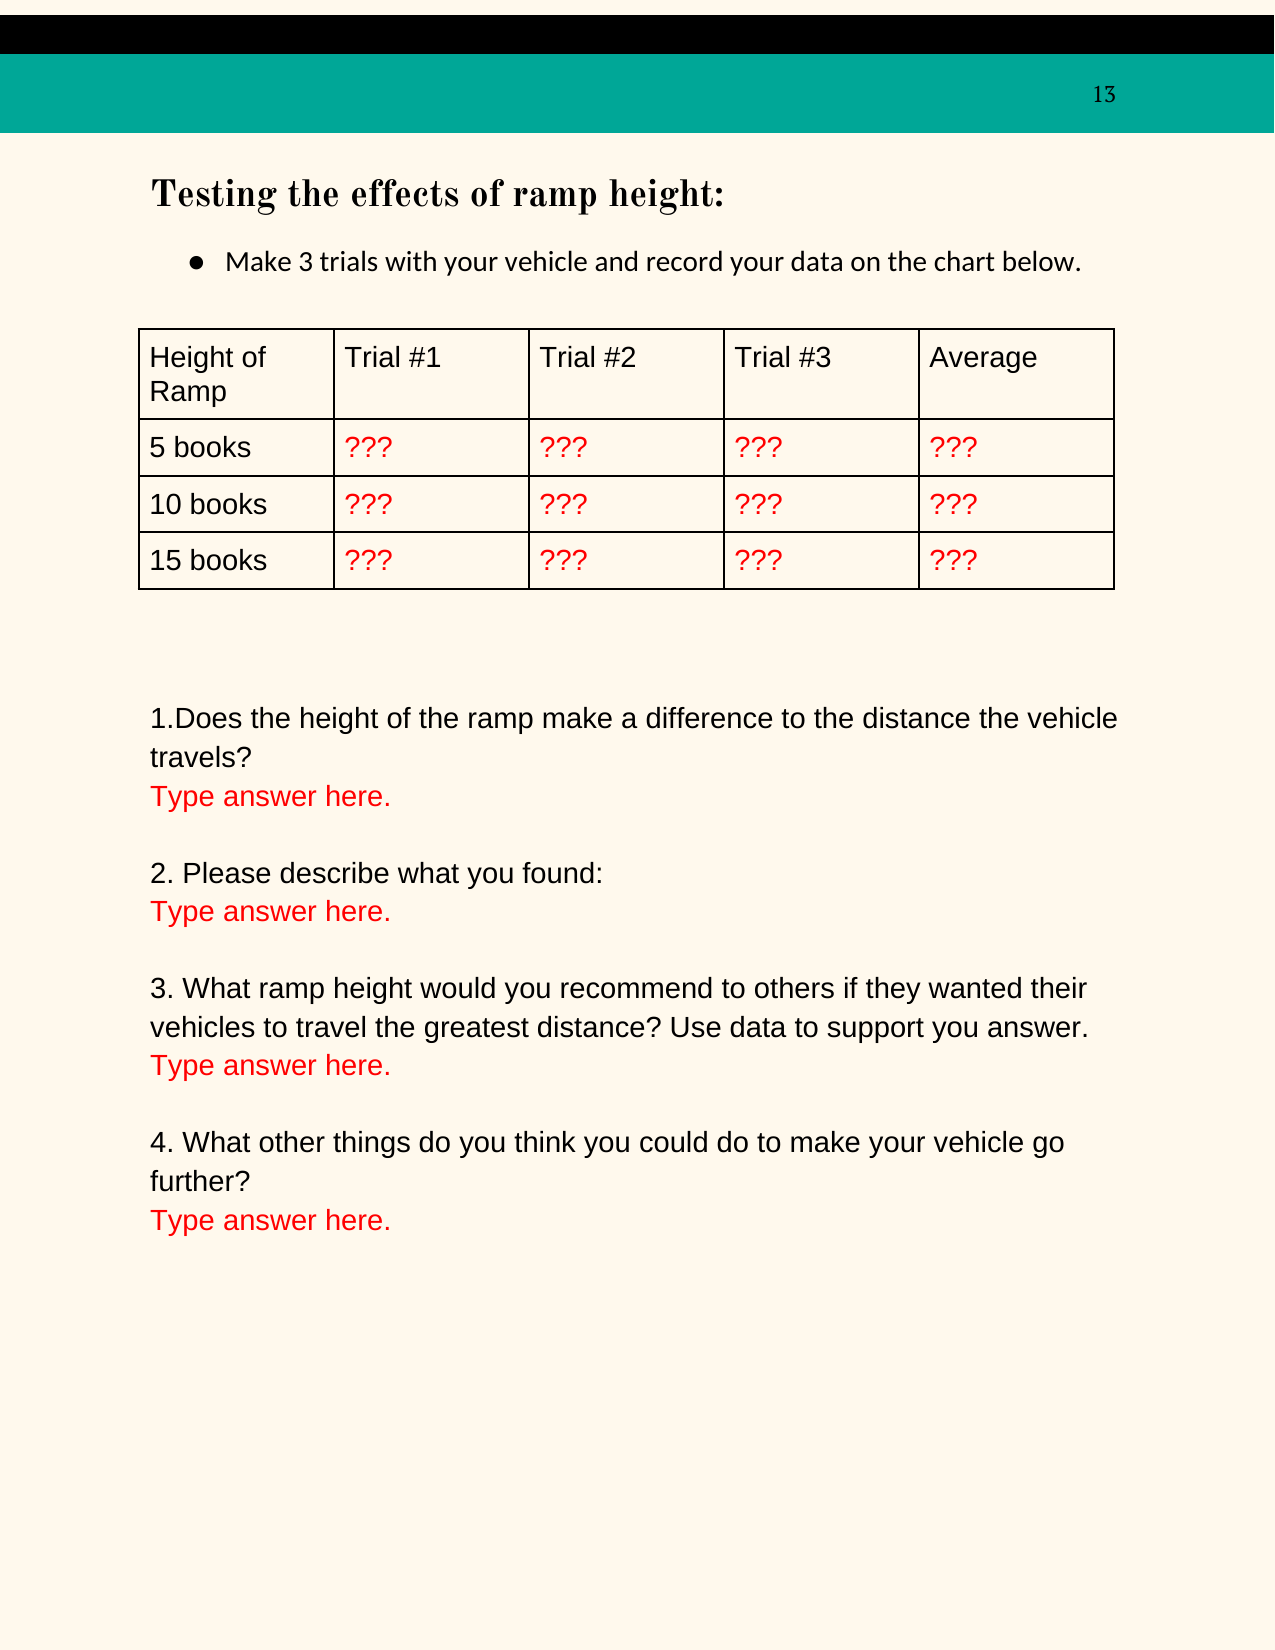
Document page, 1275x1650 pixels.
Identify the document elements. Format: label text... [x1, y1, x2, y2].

text Type answer here. [150, 894, 1125, 928]
table_cell ??? [725, 477, 918, 531]
table_header Height of Ramp [140, 330, 333, 418]
table_cell ??? [530, 420, 723, 474]
table_cell ??? [920, 477, 1113, 531]
table_cell ??? [920, 420, 1113, 474]
table_cell ??? [725, 533, 918, 587]
text Type answer here. [150, 1202, 1125, 1236]
subtitle Testing the effects of ramp height: [150, 169, 1125, 216]
text Type answer here. [150, 778, 1125, 812]
table_cell ??? [530, 533, 723, 587]
text Type answer here. [150, 1048, 1125, 1082]
table_cell ??? [335, 420, 528, 474]
table_cell 10 books [140, 477, 333, 531]
table_header Trial #2 [530, 330, 723, 418]
table_header Trial #3 [725, 330, 918, 418]
table_cell ??? [920, 533, 1113, 587]
table_cell 15 books [140, 533, 333, 587]
table_cell ??? [725, 420, 918, 474]
text 4. What other things do you think you could do to make your vehicle go further? [150, 1125, 1125, 1197]
table_cell 5 books [140, 420, 333, 474]
text 3. What ramp height would you recommend to others if they wanted their vehicles to travel the greatest distance? Use data to support you answer. [150, 971, 1125, 1043]
list Make 3 trials with your vehicle and record your data on the chart below. [187, 243, 1127, 279]
table_header Average [920, 330, 1113, 418]
table_cell ??? [335, 477, 528, 531]
text 1.Does the height of the ramp make a difference to the distance the vehicle travels? [150, 701, 1125, 773]
table_cell ??? [335, 533, 528, 587]
table_cell ??? [530, 477, 723, 531]
text 2. Please describe what you found: [150, 856, 1125, 889]
table_header Trial #1 [335, 330, 528, 418]
